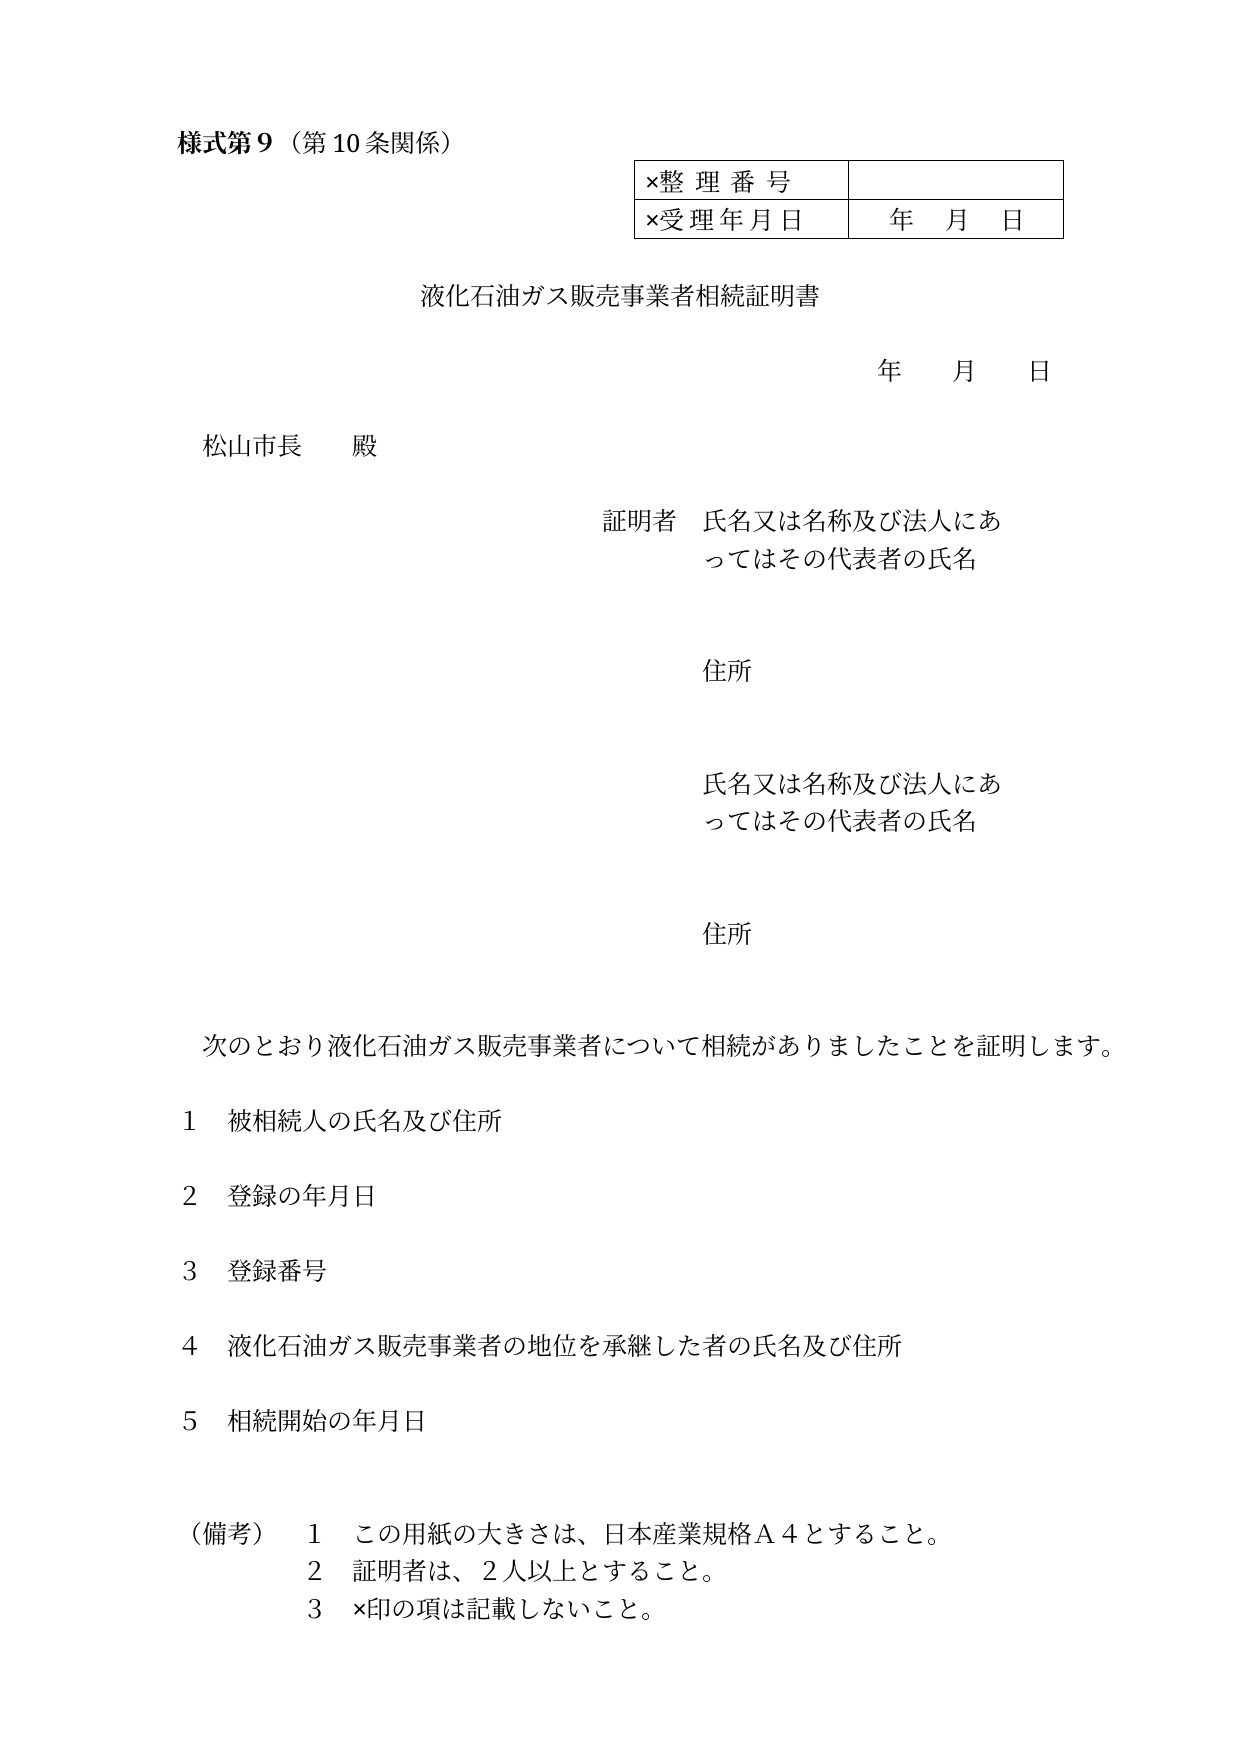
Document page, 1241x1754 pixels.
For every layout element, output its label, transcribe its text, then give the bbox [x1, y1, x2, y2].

text 様式第９（第10条関係） [177, 123, 1063, 160]
text 氏名又は名称及び法人にあ [177, 763, 1063, 801]
text 証明者 氏名又は名称及び法人にあ [177, 501, 1063, 538]
table_header [849, 161, 1063, 199]
text ってはその代表者の氏名 [177, 801, 1063, 838]
text 次のとおり液化石油ガス販売事業者について相続がありましたことを証明します。 [177, 1026, 1107, 1063]
text ３ ×印の項は記載しないこと。 [177, 1588, 1063, 1626]
text ってはその代表者の氏名 [177, 538, 1063, 576]
table_header ×整理番号 [635, 161, 848, 199]
text （備考） １ この用紙の大きさは、日本産業規格Ａ４とすること。 [177, 1513, 1063, 1551]
table_cell ×受理年月日 [635, 200, 848, 237]
text ２ 証明者は、２人以上とすること。 [177, 1551, 1063, 1588]
text 住所 [177, 651, 1063, 688]
text 住所 [177, 913, 1063, 951]
text 液化石油ガス販売事業者相続証明書 [177, 276, 1063, 313]
text ４ 液化石油ガス販売事業者の地位を承継した者の氏名及び住所 [177, 1326, 1063, 1363]
text １ 被相続人の氏名及び住所 [177, 1101, 1063, 1138]
text ３ 登録番号 [177, 1251, 1063, 1288]
text ２ 登録の年月日 [177, 1176, 1063, 1213]
text 松山市長 殿 [177, 426, 1063, 463]
text 年 月 日 [177, 351, 1063, 388]
table_cell 年 月 日 [849, 200, 1063, 237]
text ５ 相続開始の年月日 [177, 1401, 1063, 1438]
